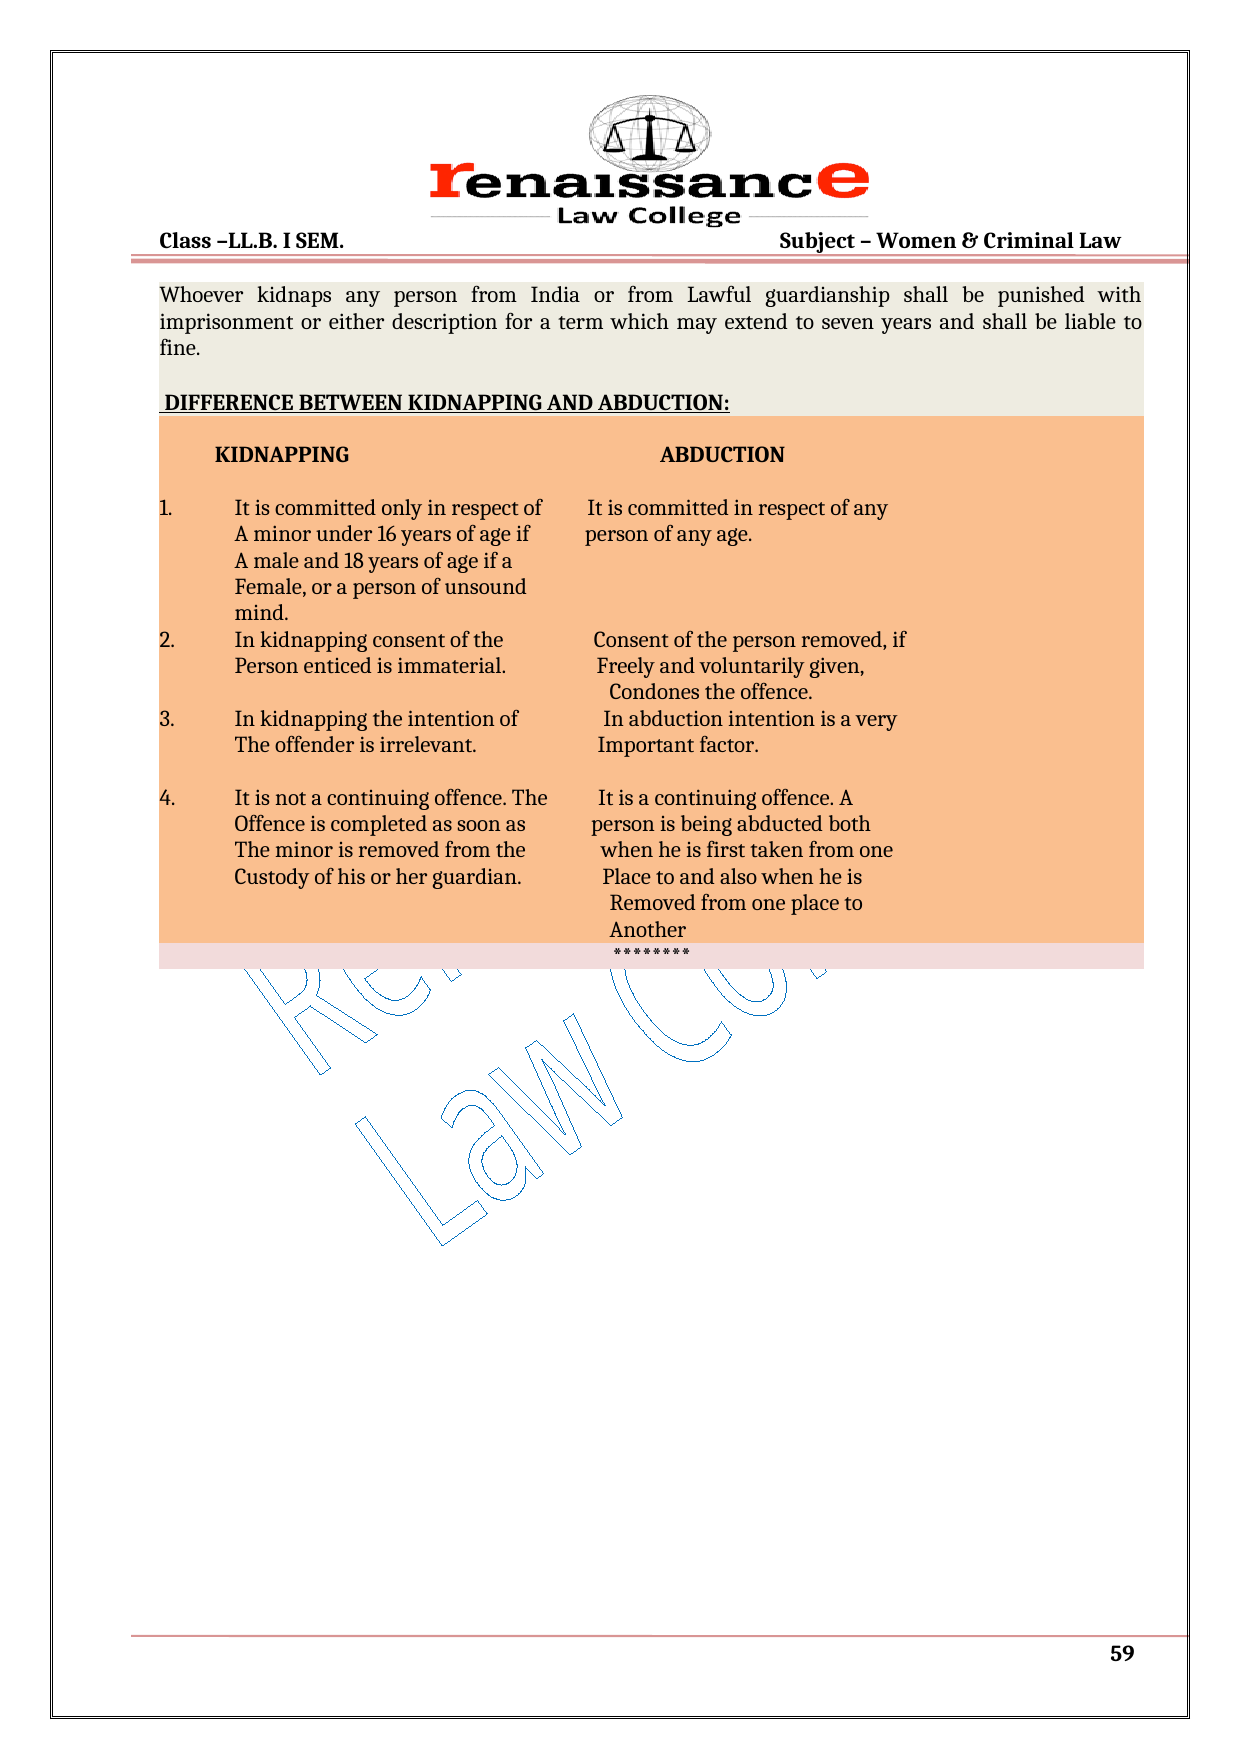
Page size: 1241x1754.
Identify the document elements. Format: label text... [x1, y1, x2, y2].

text ******** [159, 943, 1144, 969]
text Offence is completed as soon as person is being abducted both [159, 811, 1144, 837]
text 1. It is committed only in respect of It is committed in respect of any [159, 495, 1144, 521]
text DIFFERENCE BETWEEN KIDNAPPING AND ABDUCTION: [159, 389, 1144, 416]
text Female, or a person of unsound [159, 574, 1144, 600]
text Whoever kidnaps any person from India or from Lawful guardianship shall be punished with imprisonment or either description for a term which may extend to seven years and shall be liable to fine. [159, 282, 1144, 361]
text 2. In kidnapping consent of the Consent of the person removed, if [159, 626, 1144, 653]
text A male and 18 years of age if a [159, 547, 1144, 574]
text KIDNAPPING ABDUCTION [159, 442, 1144, 468]
text Custody of his or her guardian. Place to and also when he is [159, 864, 1144, 890]
text The offender is irrelevant. Important factor. [159, 732, 1144, 758]
text The minor is removed from the when he is first taken from one [159, 837, 1144, 864]
text Another [159, 916, 1144, 943]
text Removed from one place to [159, 890, 1144, 916]
text 4. It is not a continuing offence. The It is a continuing offence. A [159, 784, 1144, 811]
text Condones the offence. [159, 679, 1144, 706]
text Person enticed is immaterial. Freely and voluntarily given, [159, 653, 1144, 679]
picture [406, 93, 897, 228]
text 3. In kidnapping the intention of In abduction intention is a very [159, 706, 1144, 732]
text A minor under 16 years of age if person of any age. [159, 521, 1144, 547]
text mind. [159, 600, 1144, 626]
